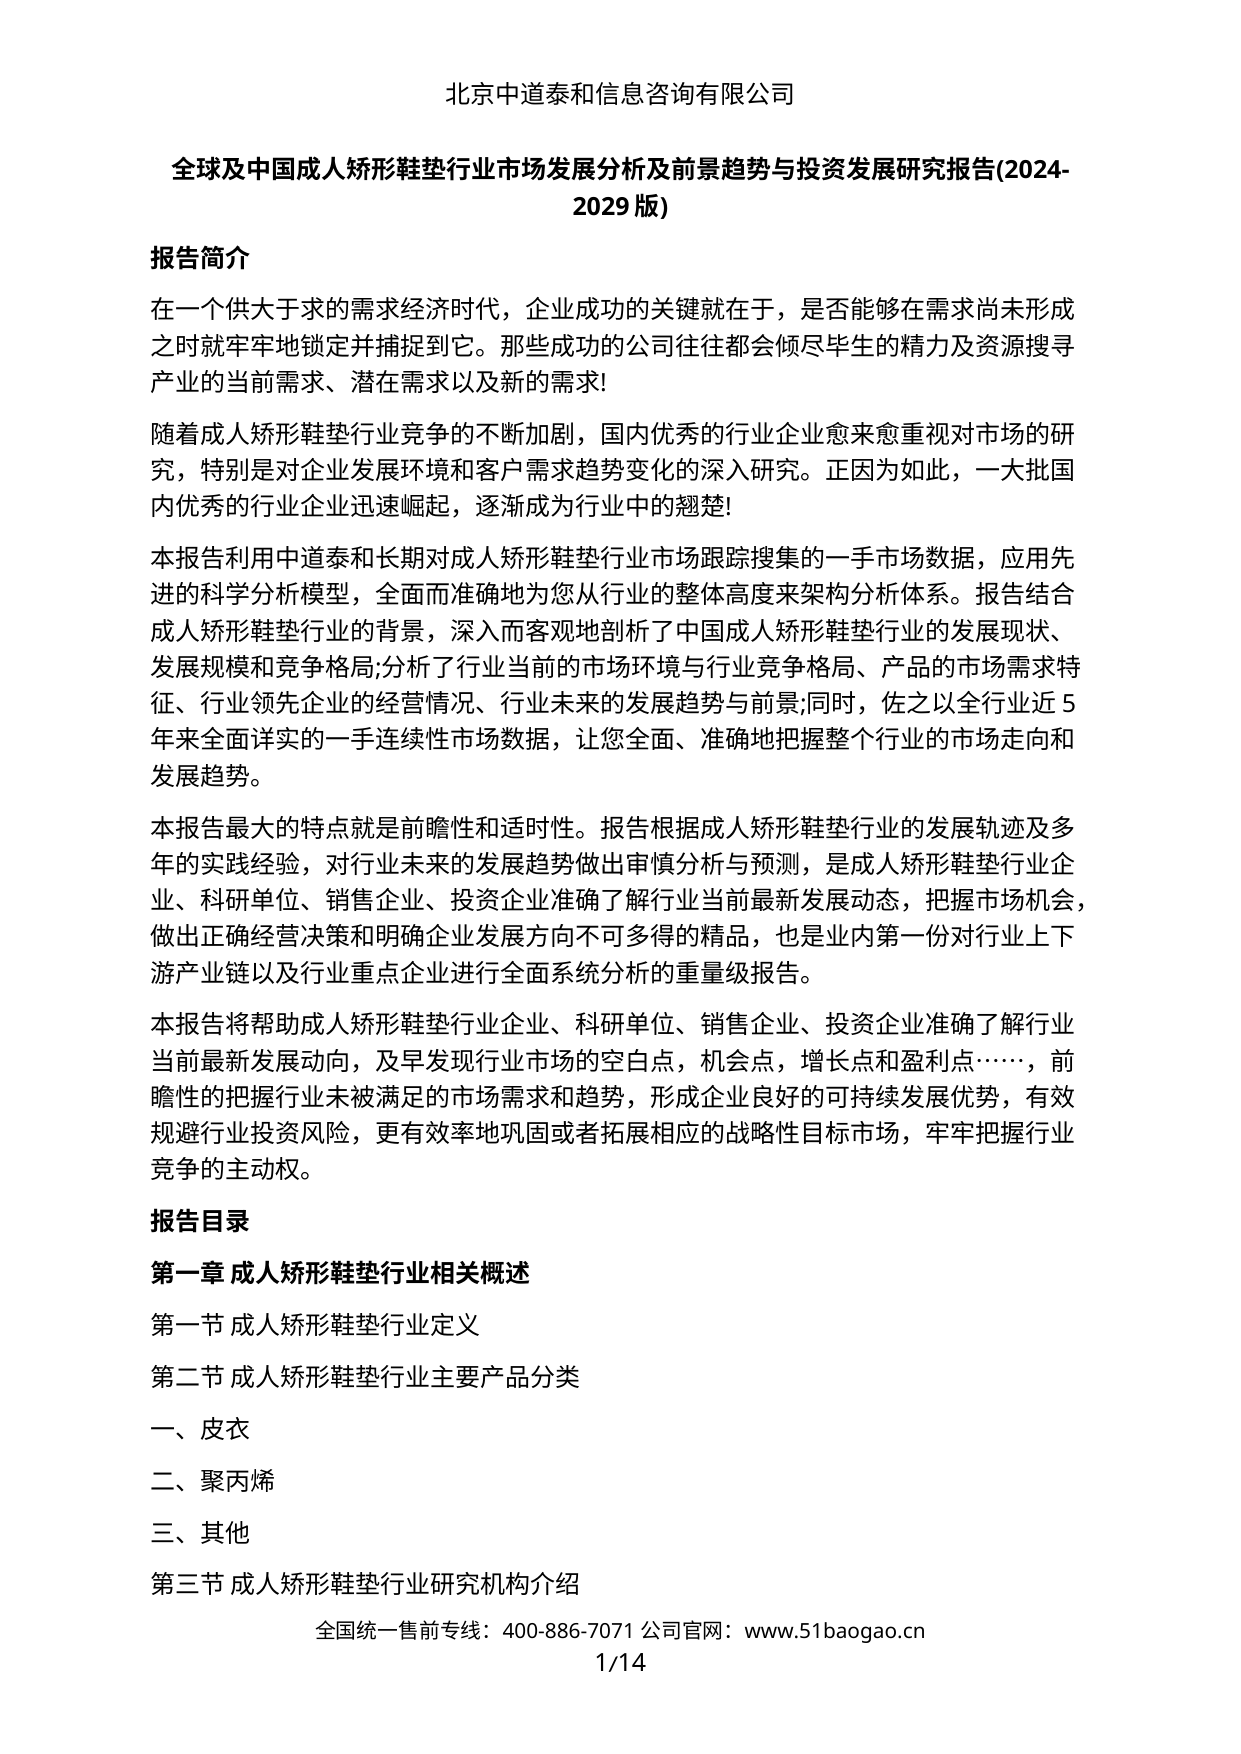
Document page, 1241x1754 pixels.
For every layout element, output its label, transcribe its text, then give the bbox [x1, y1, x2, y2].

text 本报告最大的特点就是前瞻性和适时性。报告根据成人矫形鞋垫行业的发展轨迹及多年的实践经验，对行业未来的发展趋势做出审慎分析与预测，是成人矫形鞋垫行业企业、科研单位、销售企业、投资企业准确了解行业当前最新发展动态，把握市场机会，做出正确经营决策和明确企业发展方向不可多得的精品，也是业内第一份对行业上下游产业链以及行业重点企业进行全面系统分析的重量级报告。 [150, 808, 1090, 989]
text 一、皮衣 [150, 1409, 1090, 1446]
text 第一节 成人矫形鞋垫行业定义 [150, 1306, 1090, 1342]
text 报告简介 [150, 238, 1090, 274]
text 第三节 成人矫形鞋垫行业研究机构介绍 [150, 1565, 1090, 1601]
text 全球及中国成人矫形鞋垫行业市场发展分析及前景趋势与投资发展研究报告(2024-2029版) [150, 150, 1090, 222]
text 第一章 成人矫形鞋垫行业相关概述 [150, 1254, 1090, 1290]
text 在一个供大于求的需求经济时代，企业成功的关键就在于，是否能够在需求尚未形成之时就牢牢地锁定并捕捉到它。那些成功的公司往往都会倾尽毕生的精力及资源搜寻产业的当前需求、潜在需求以及新的需求! [150, 290, 1090, 399]
text 三、其他 [150, 1513, 1090, 1549]
text 报告目录 [150, 1202, 1090, 1238]
text 第二节 成人矫形鞋垫行业主要产品分类 [150, 1357, 1090, 1394]
text 本报告利用中道泰和长期对成人矫形鞋垫行业市场跟踪搜集的一手市场数据，应用先进的科学分析模型，全面而准确地为您从行业的整体高度来架构分析体系。报告结合成人矫形鞋垫行业的背景，深入而客观地剖析了中国成人矫形鞋垫行业的发展现状、发展规模和竞争格局;分析了行业当前的市场环境与行业竞争格局、产品的市场需求特征、行业领先企业的经营情况、行业未来的发展趋势与前景;同时，佐之以全行业近5年来全面详实的一手连续性市场数据，让您全面、准确地把握整个行业的市场走向和发展趋势。 [150, 539, 1090, 792]
text 二、聚丙烯 [150, 1461, 1090, 1497]
text 本报告将帮助成人矫形鞋垫行业企业、科研单位、销售企业、投资企业准确了解行业当前最新发展动向，及早发现行业市场的空白点，机会点，增长点和盈利点……，前瞻性的把握行业未被满足的市场需求和趋势，形成企业良好的可持续发展优势，有效规避行业投资风险，更有效率地巩固或者拓展相应的战略性目标市场，牢牢把握行业竞争的主动权。 [150, 1005, 1090, 1186]
text 随着成人矫形鞋垫行业竞争的不断加剧，国内优秀的行业企业愈来愈重视对市场的研究，特别是对企业发展环境和客户需求趋势变化的深入研究。正因为如此，一大批国内优秀的行业企业迅速崛起，逐渐成为行业中的翘楚! [150, 414, 1090, 523]
